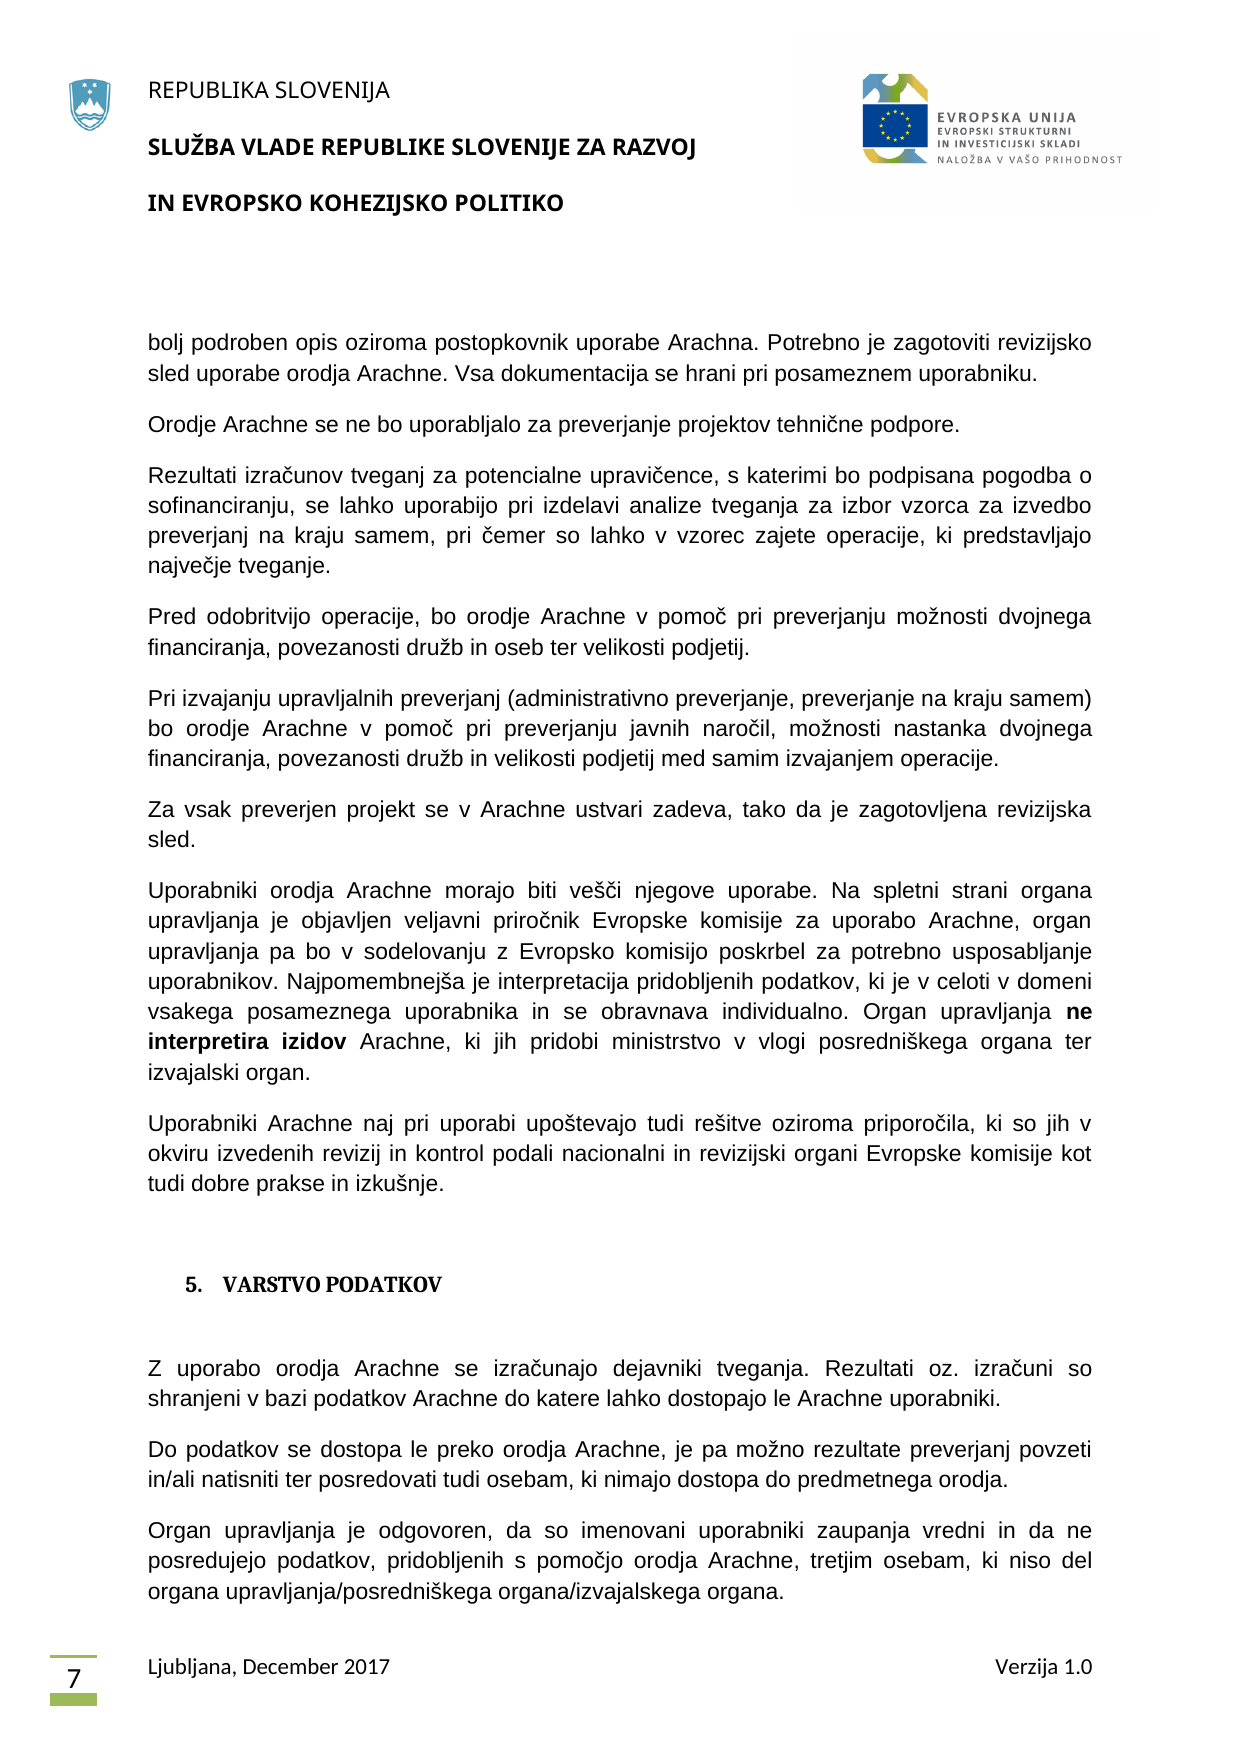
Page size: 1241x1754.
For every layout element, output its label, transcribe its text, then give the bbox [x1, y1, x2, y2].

text Rezultati izračunov tveganj za potencialne upravičence, s katerimi bo podpisana pogodba o sofinanciranju, se lahko uporabijo pri izdelavi analize tveganja za izbor vzorca za izvedbo preverjanj na kraju samem, pri čemer so lahko v vzorec zajete operacije, ki predstavljajo največje tveganje. [148, 462, 1093, 579]
text Uporabniki orodja Arachne morajo biti vešči njegove uporabe. Na spletni strani organa upravljanja je objavljen veljavni priročnik Evropske komisije za uporabo Arachne, organ upravljanja pa bo v sodelovanju z Evropsko komisijo poskrbel za potrebno usposabljanje uporabnikov. Najpomembnejša je interpretacija pridobljenih podatkov, ki je v celoti v domeni vsakega posameznega uporabnika in se obravnava individualno. Organ upravljanja ne interpretira izidov Arachne, ki jih pridobi ministrstvo v vlogi posredniškega organa ter izvajalski organ. [148, 877, 1093, 1085]
text Do podatkov se dostopa le preko orodja Arachne, je pa možno rezultate preverjanj povzeti in/ali natisniti ter posredovati tudi osebam, ki nimajo dostopa do predmetnega orodja. [148, 1436, 1093, 1493]
text Z uporabo orodja Arachne se izračunajo dejavniki tveganja. Rezultati oz. izračuni so shranjeni v bazi podatkov Arachne do katere lahko dostopajo le Arachne uporabniki. [148, 1355, 1093, 1411]
text Orodje Arachne se ne bo uporabljalo za preverjanje projektov tehnične podpore. [148, 411, 1093, 437]
picture [796, 35, 1158, 210]
text Pred odobritvijo operacije, bo orodje Arachne v pomoč pri preverjanju možnosti dvojnega financiranja, povezanosti družb in oseb ter velikosti podjetij. [148, 603, 1093, 660]
text Organ upravljanja je odgovoren, da so imenovani uporabniki zaupanja vredni in da ne posredujejo podatkov, pridobljenih s pomočjo orodja Arachne, tretjim osebam, ki niso del organa upravljanja/posredniškega organa/izvajalskega organa. [148, 1517, 1093, 1604]
text Pri izvajanju upravljalnih preverjanj (administrativno preverjanje, preverjanje na kraju samem) bo orodje Arachne v pomoč pri preverjanju javnih naročil, možnosti nastanka dvojnega financiranja, povezanosti družb in velikosti podjetij med samim izvajanjem operacije. [148, 684, 1093, 771]
subtitle VARSTVO PODATKOV [185, 1272, 1093, 1298]
text Uporabniki Arachne naj pri uporabi upoštevajo tudi rešitve oziroma priporočila, ki so jih v okviru izvedenih revizij in kontrol podali nacionalni in revizijski organi Evropske komisije kot tudi dobre prakse in izkušnje. [148, 1109, 1093, 1196]
text Za vsak preverjen projekt se v Arachne ustvari zadeva, tako da je zagotovljena revizijska sled. [148, 796, 1093, 853]
picture [63, 73, 114, 131]
